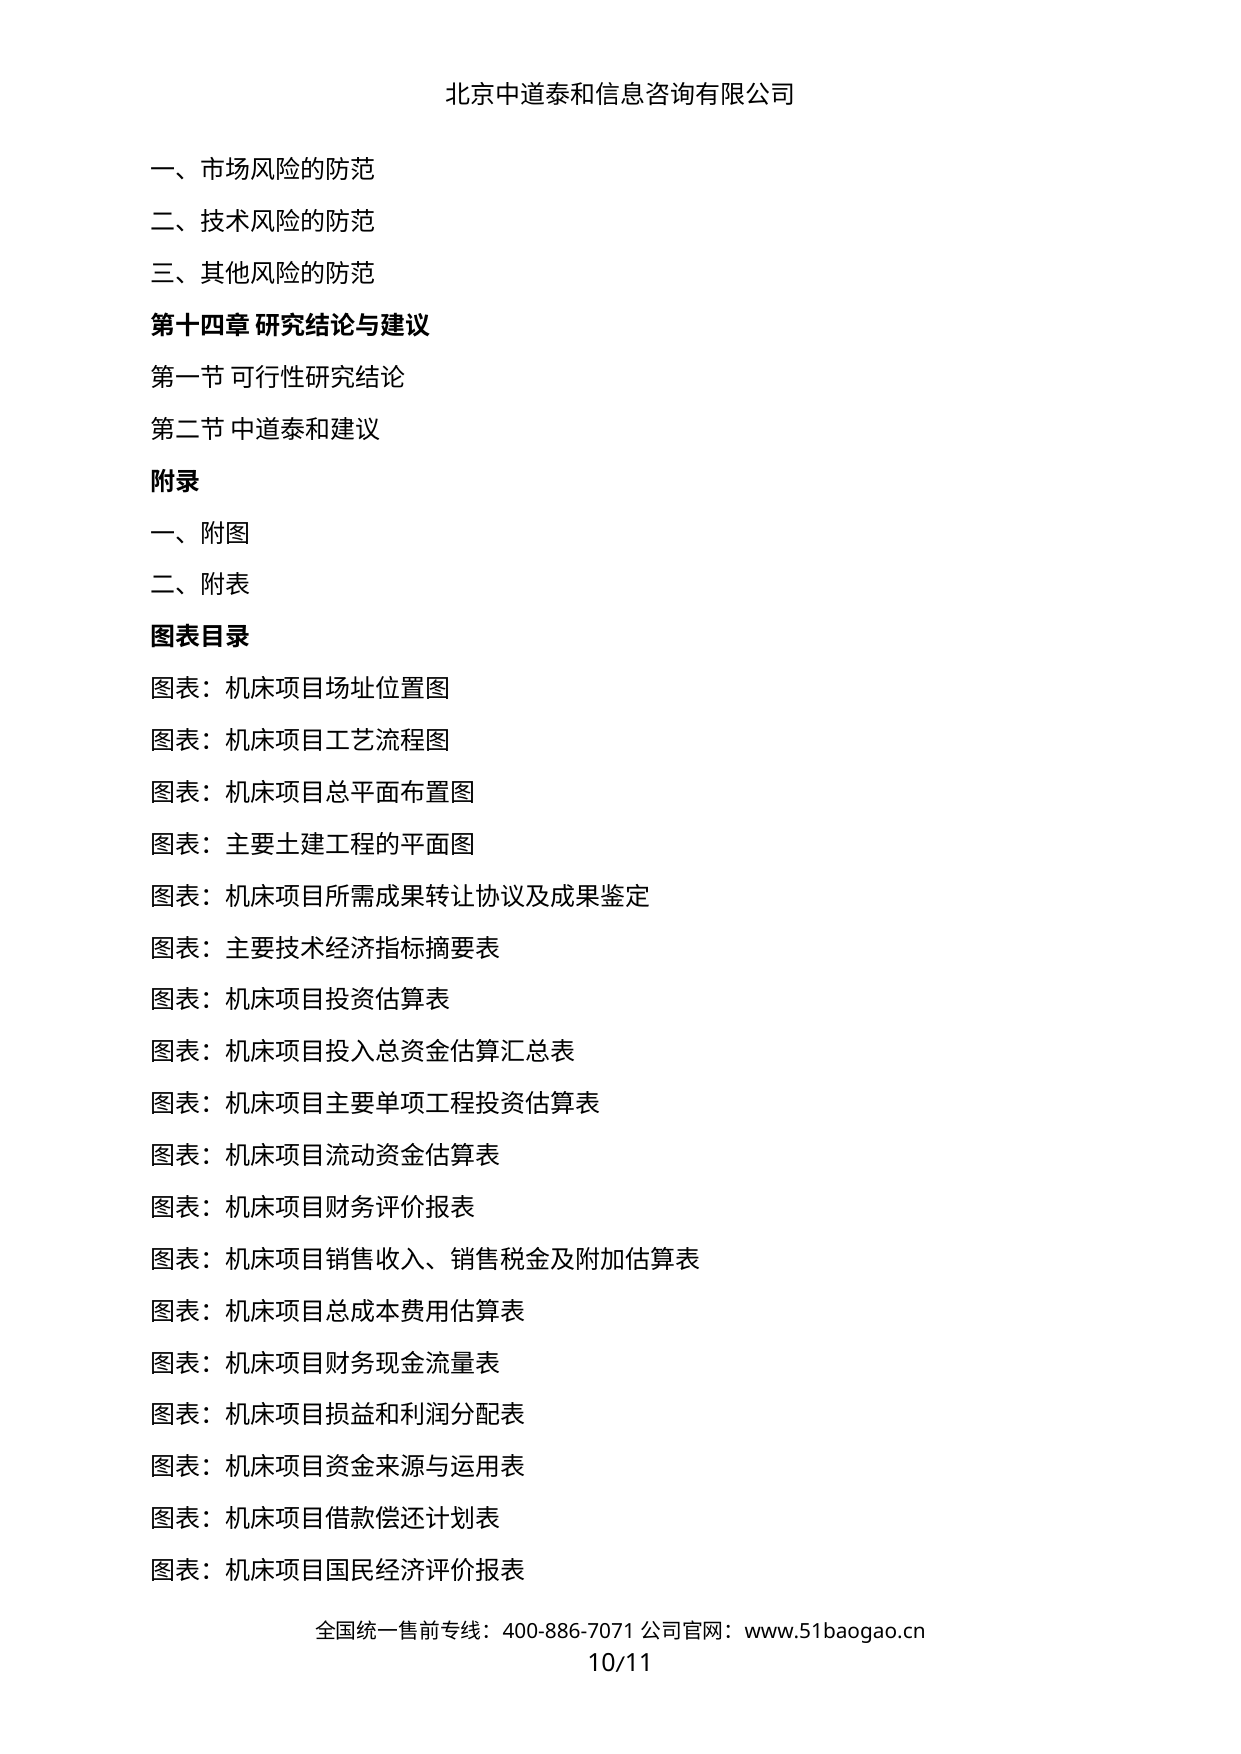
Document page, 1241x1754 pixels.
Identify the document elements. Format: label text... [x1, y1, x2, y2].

text 第二节 中道泰和建议 [150, 409, 1090, 446]
text 图表：主要技术经济指标摘要表 [150, 928, 1090, 964]
text 图表：机床项目场址位置图 [150, 669, 1090, 705]
text 二、附表 [150, 565, 1090, 601]
text 图表目录 [150, 617, 1090, 653]
text 图表：机床项目工艺流程图 [150, 721, 1090, 757]
text 图表：机床项目资金来源与运用表 [150, 1447, 1090, 1483]
text 图表：机床项目国民经济评价报表 [150, 1551, 1090, 1587]
text 二、技术风险的防范 [150, 202, 1090, 238]
text 图表：机床项目借款偿还计划表 [150, 1499, 1090, 1535]
text 图表：机床项目销售收入、销售税金及附加估算表 [150, 1239, 1090, 1276]
text 图表：机床项目财务评价报表 [150, 1187, 1090, 1224]
text 附录 [150, 461, 1090, 497]
text 图表：机床项目损益和利润分配表 [150, 1395, 1090, 1431]
text 一、市场风险的防范 [150, 150, 1090, 186]
text 图表：主要土建工程的平面图 [150, 824, 1090, 861]
text 第十四章 研究结论与建议 [150, 306, 1090, 342]
text 图表：机床项目投资估算表 [150, 980, 1090, 1016]
text 三、其他风险的防范 [150, 254, 1090, 290]
text 图表：机床项目所需成果转让协议及成果鉴定 [150, 876, 1090, 912]
text 图表：机床项目流动资金估算表 [150, 1136, 1090, 1172]
text 图表：机床项目财务现金流量表 [150, 1343, 1090, 1379]
text 图表：机床项目投入总资金估算汇总表 [150, 1032, 1090, 1068]
text 图表：机床项目总成本费用估算表 [150, 1291, 1090, 1327]
text 图表：机床项目总平面布置图 [150, 772, 1090, 809]
text 第一节 可行性研究结论 [150, 357, 1090, 394]
text 一、附图 [150, 513, 1090, 549]
text 图表：机床项目主要单项工程投资估算表 [150, 1084, 1090, 1120]
